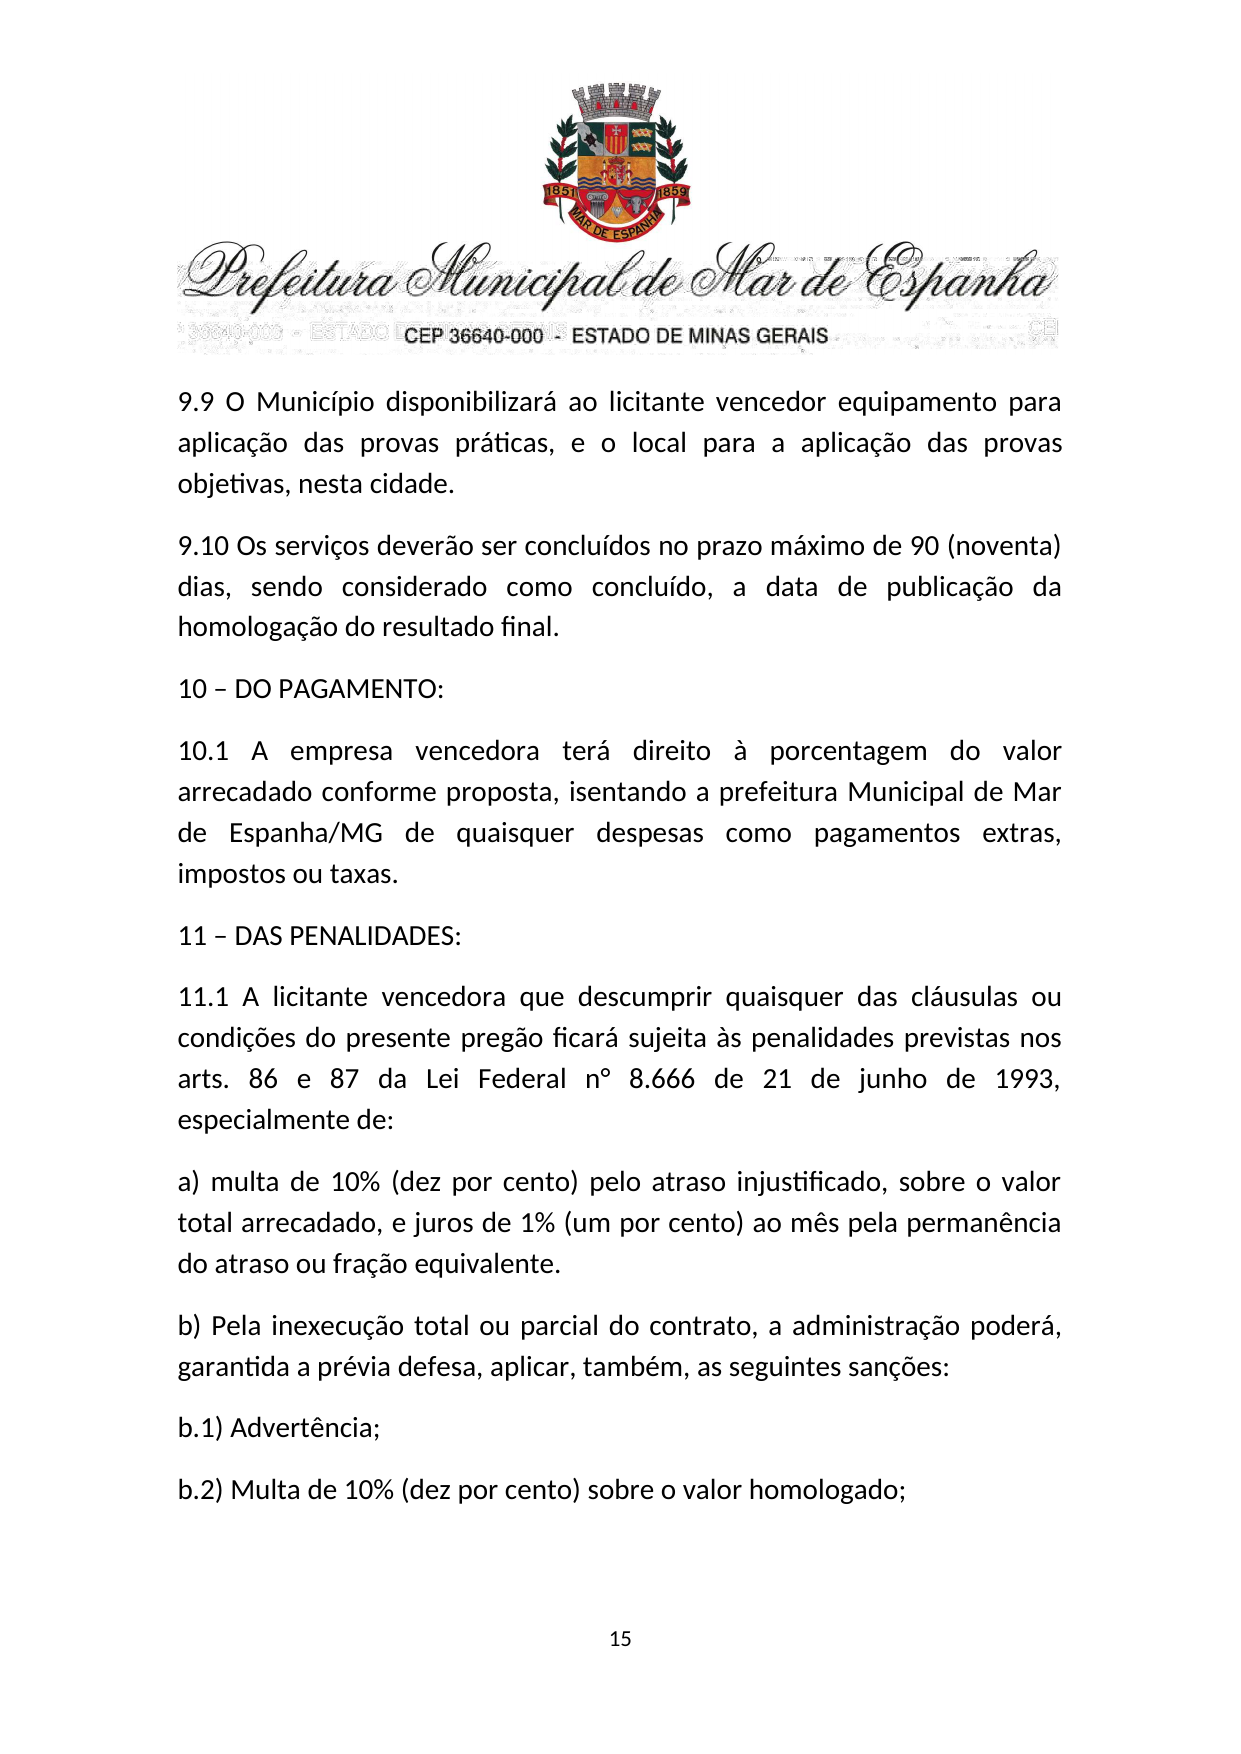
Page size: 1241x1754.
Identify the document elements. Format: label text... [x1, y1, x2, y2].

text 10 – DO PAGAMENTO: [177, 670, 1063, 706]
picture [177, 73, 1059, 355]
text 11 – DAS PENALIDADES: [177, 917, 1063, 952]
text a) multa de 10% (dez por cento) pelo atraso injustificado, sobre o valor total arrecadado, e juros de 1% (um por cento) ao mês pela permanência do atraso ou fração equivalente. [177, 1163, 1063, 1281]
text b) Pela inexecução total ou parcial do contrato, a administração poderá, garantida a prévia defesa, aplicar, também, as seguintes sanções: [177, 1307, 1063, 1383]
text 9.10 Os serviços deverão ser concluídos no prazo máximo de 90 (noventa) dias, sendo considerado como concluído, a data de publicação da homologação do resultado final. [177, 527, 1063, 644]
text 9.9 O Município disponibilizará ao licitante vencedor equipamento para aplicação das provas práticas, e o local para a aplicação das provas objetivas, nesta cidade. [177, 383, 1063, 501]
text b.2) Multa de 10% (dez por cento) sobre o valor homologado; [177, 1471, 1063, 1507]
text 10.1 A empresa vencedora terá direito à porcentagem do valor arrecadado conforme proposta, isentando a prefeitura Municipal de Mar de Espanha/MG de quaisquer despesas como pagamentos extras, impostos ou taxas. [177, 732, 1063, 891]
text 11.1 A licitante vencedora que descumprir quaisquer das cláusulas ou condições do presente pregão ficará sujeita às penalidades previstas nos arts. 86 e 87 da Lei Federal n° 8.666 de 21 de junho de 1993, especialmente de: [177, 978, 1063, 1137]
text b.1) Advertência; [177, 1409, 1063, 1445]
